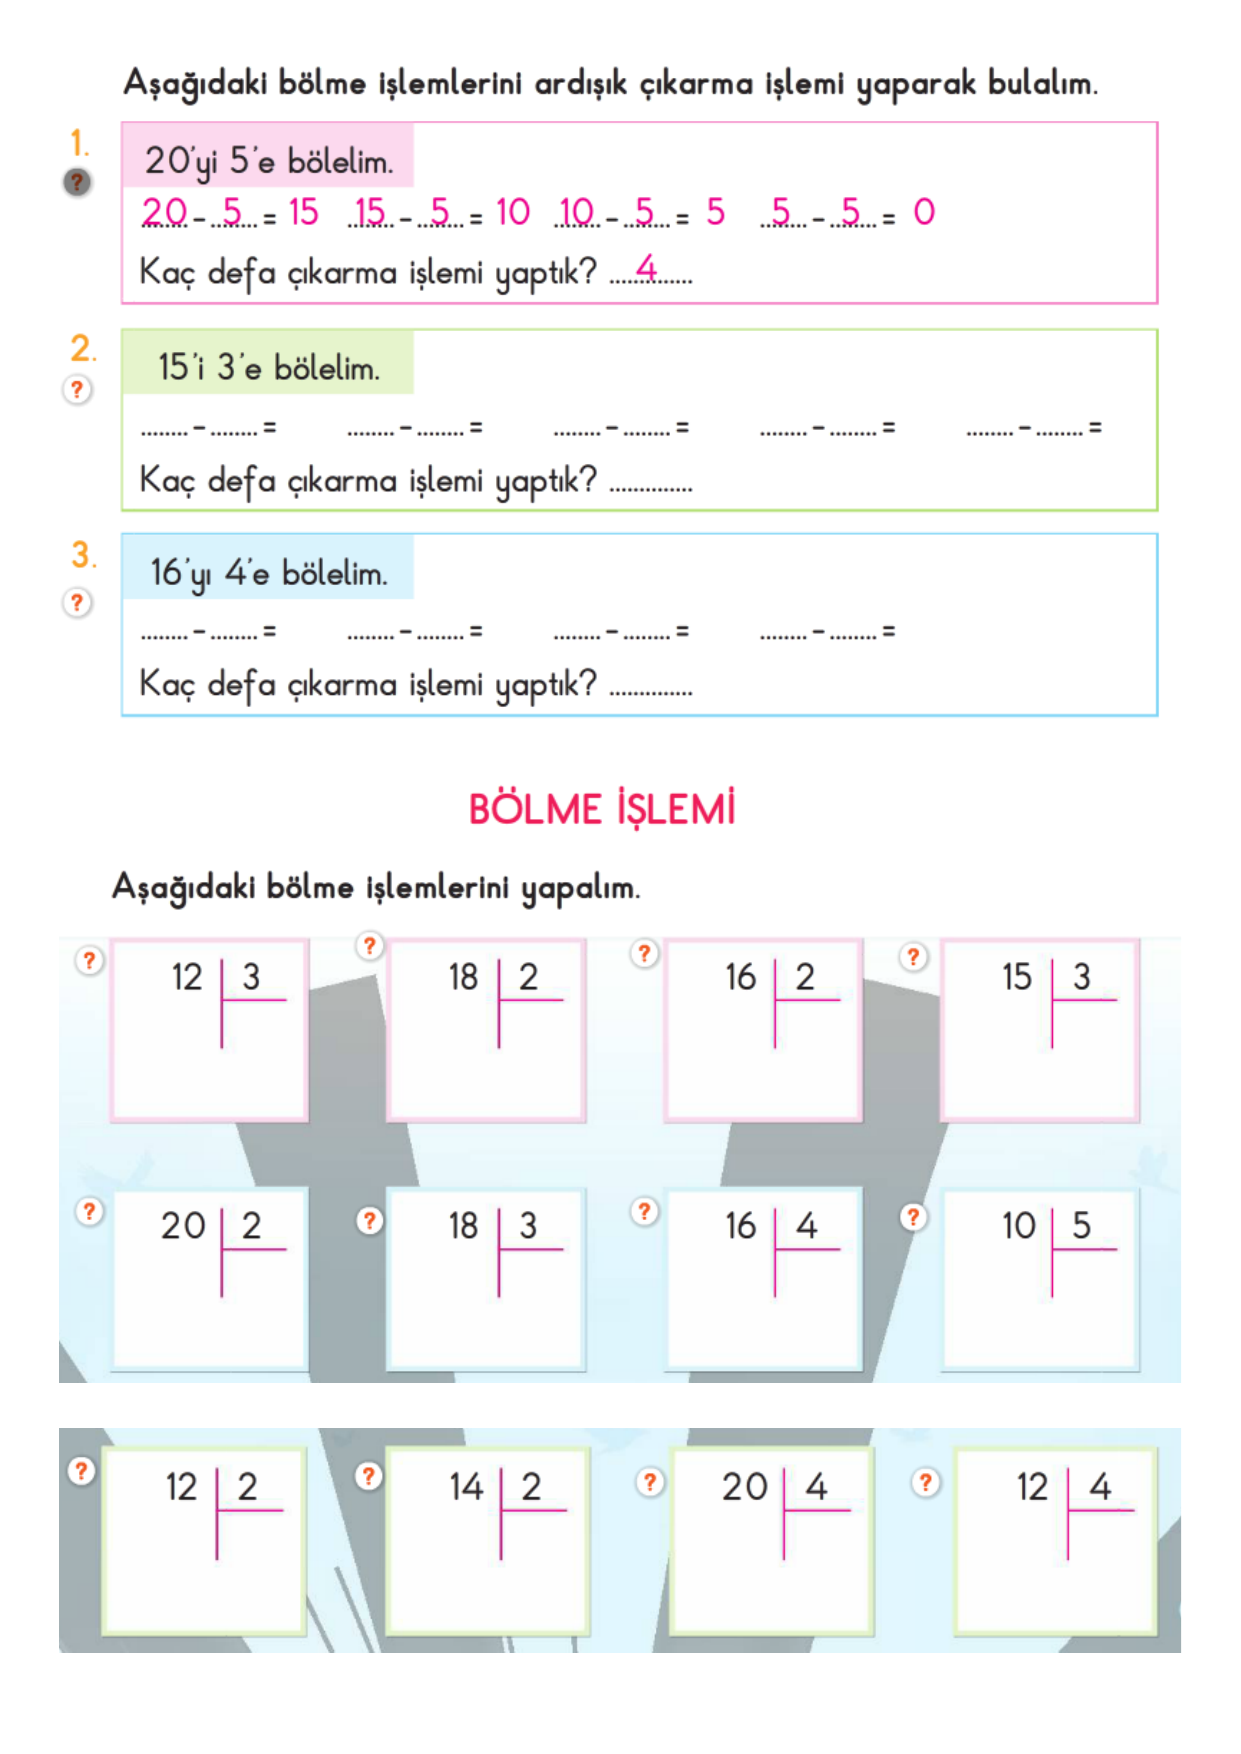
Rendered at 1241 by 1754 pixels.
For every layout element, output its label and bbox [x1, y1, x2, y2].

picture [59, 1428, 1182, 1653]
picture [59, 44, 1182, 727]
picture [59, 772, 1182, 1383]
